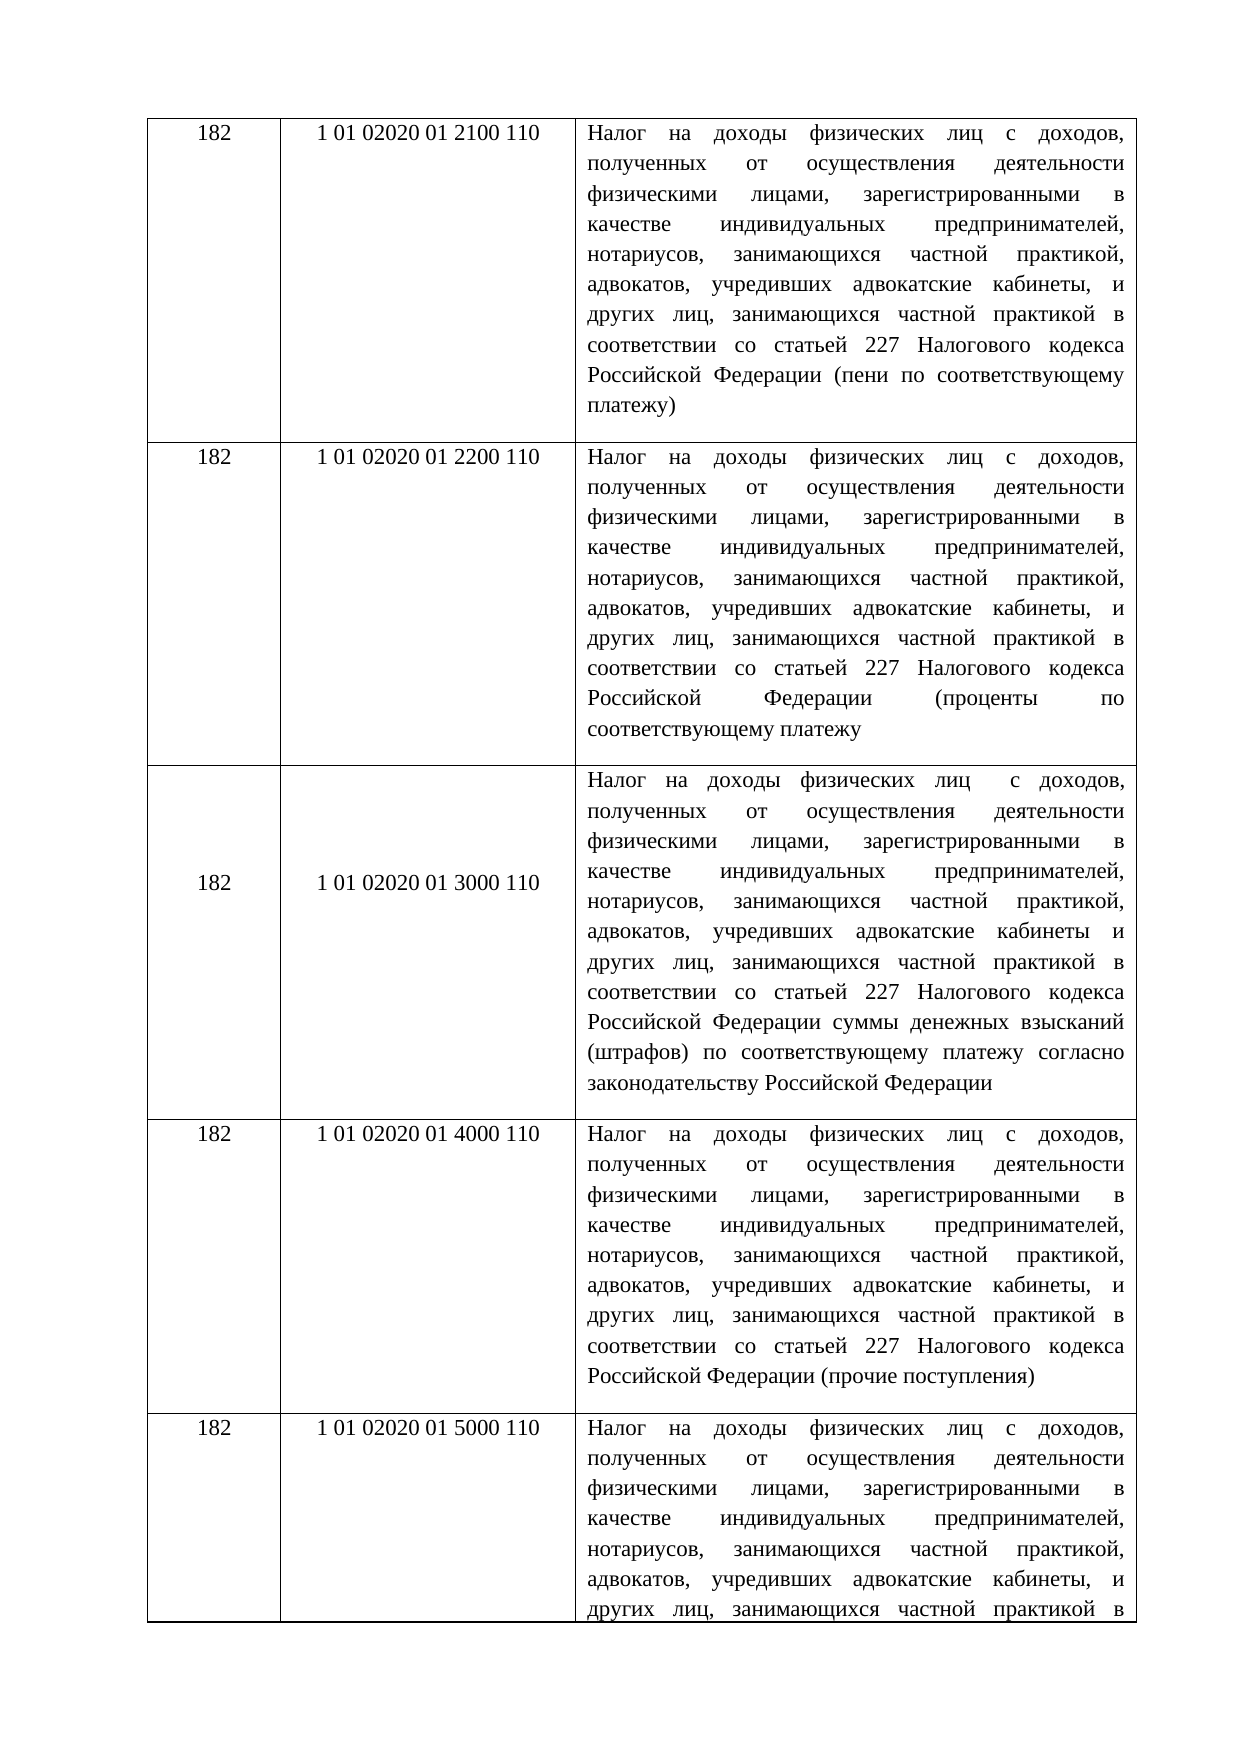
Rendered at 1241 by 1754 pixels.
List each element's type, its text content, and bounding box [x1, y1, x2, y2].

table_cell Налог на доходы физических лиц с доходов, полученных от осуществления деятельности физическими лицами, зарегистрированными в качестве индивидуальных предпринимателей, нотариусов, занимающихся частной практикой, адвокатов, учредивших адвокатские кабинеты, и других лиц, занимающихся частной практикой в соответствии со статьей 227 Налогового кодекса Российской Федерации (пени по соответствующему платежу) [576, 119, 1136, 442]
table_cell 182 [148, 1414, 280, 1621]
table_cell 1 01 02020 01 2100 110 [281, 119, 575, 442]
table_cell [281, 1414, 575, 1621]
table_cell 1 01 02020 01 3000 110 [281, 766, 575, 1119]
table_cell 182 [148, 119, 280, 442]
table_cell 182 [148, 443, 280, 765]
table_cell 1 01 02020 01 4000 110 [281, 1120, 575, 1413]
table_cell Налог на доходы физических лиц с доходов, полученных от осуществления деятельности физическими лицами, зарегистрированными в качестве индивидуальных предпринимателей, нотариусов, занимающихся частной практикой, адвокатов, учредивших адвокатские кабинеты и других лиц, занимающихся частной практикой в соответствии со статьей 227 Налогового кодекса Российской Федерации суммы денежных взысканий (штрафов) по соответствующему платежу согласно законодательству Российской Федерации [576, 766, 1136, 1119]
table_cell Налог на доходы физических лиц с доходов, полученных от осуществления деятельности физическими лицами, зарегистрированными в качестве индивидуальных предпринимателей, нотариусов, занимающихся частной практикой, адвокатов, учредивших адвокатские кабинеты, и других лиц, занимающихся частной практикой в соответствии со статьей 227 Налогового кодекса Российской Федерации (прочие поступления) [576, 1120, 1136, 1413]
table_cell 182 [148, 1120, 280, 1413]
table_cell 1 01 02020 01 2200 110 [281, 443, 575, 765]
table_cell Налог на доходы физических лиц с доходов, полученных от осуществления деятельности физическими лицами, зарегистрированными в качестве индивидуальных предпринимателей, нотариусов, занимающихся частной практикой, адвокатов, учредивших адвокатские кабинеты, и других лиц, занимающихся частной практикой в соответствии со статьей 227 Налогового кодекса Российской Федерации (проценты по соответствующему платежу [576, 443, 1136, 765]
table_cell 182 [148, 766, 280, 1119]
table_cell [576, 1414, 1136, 1621]
